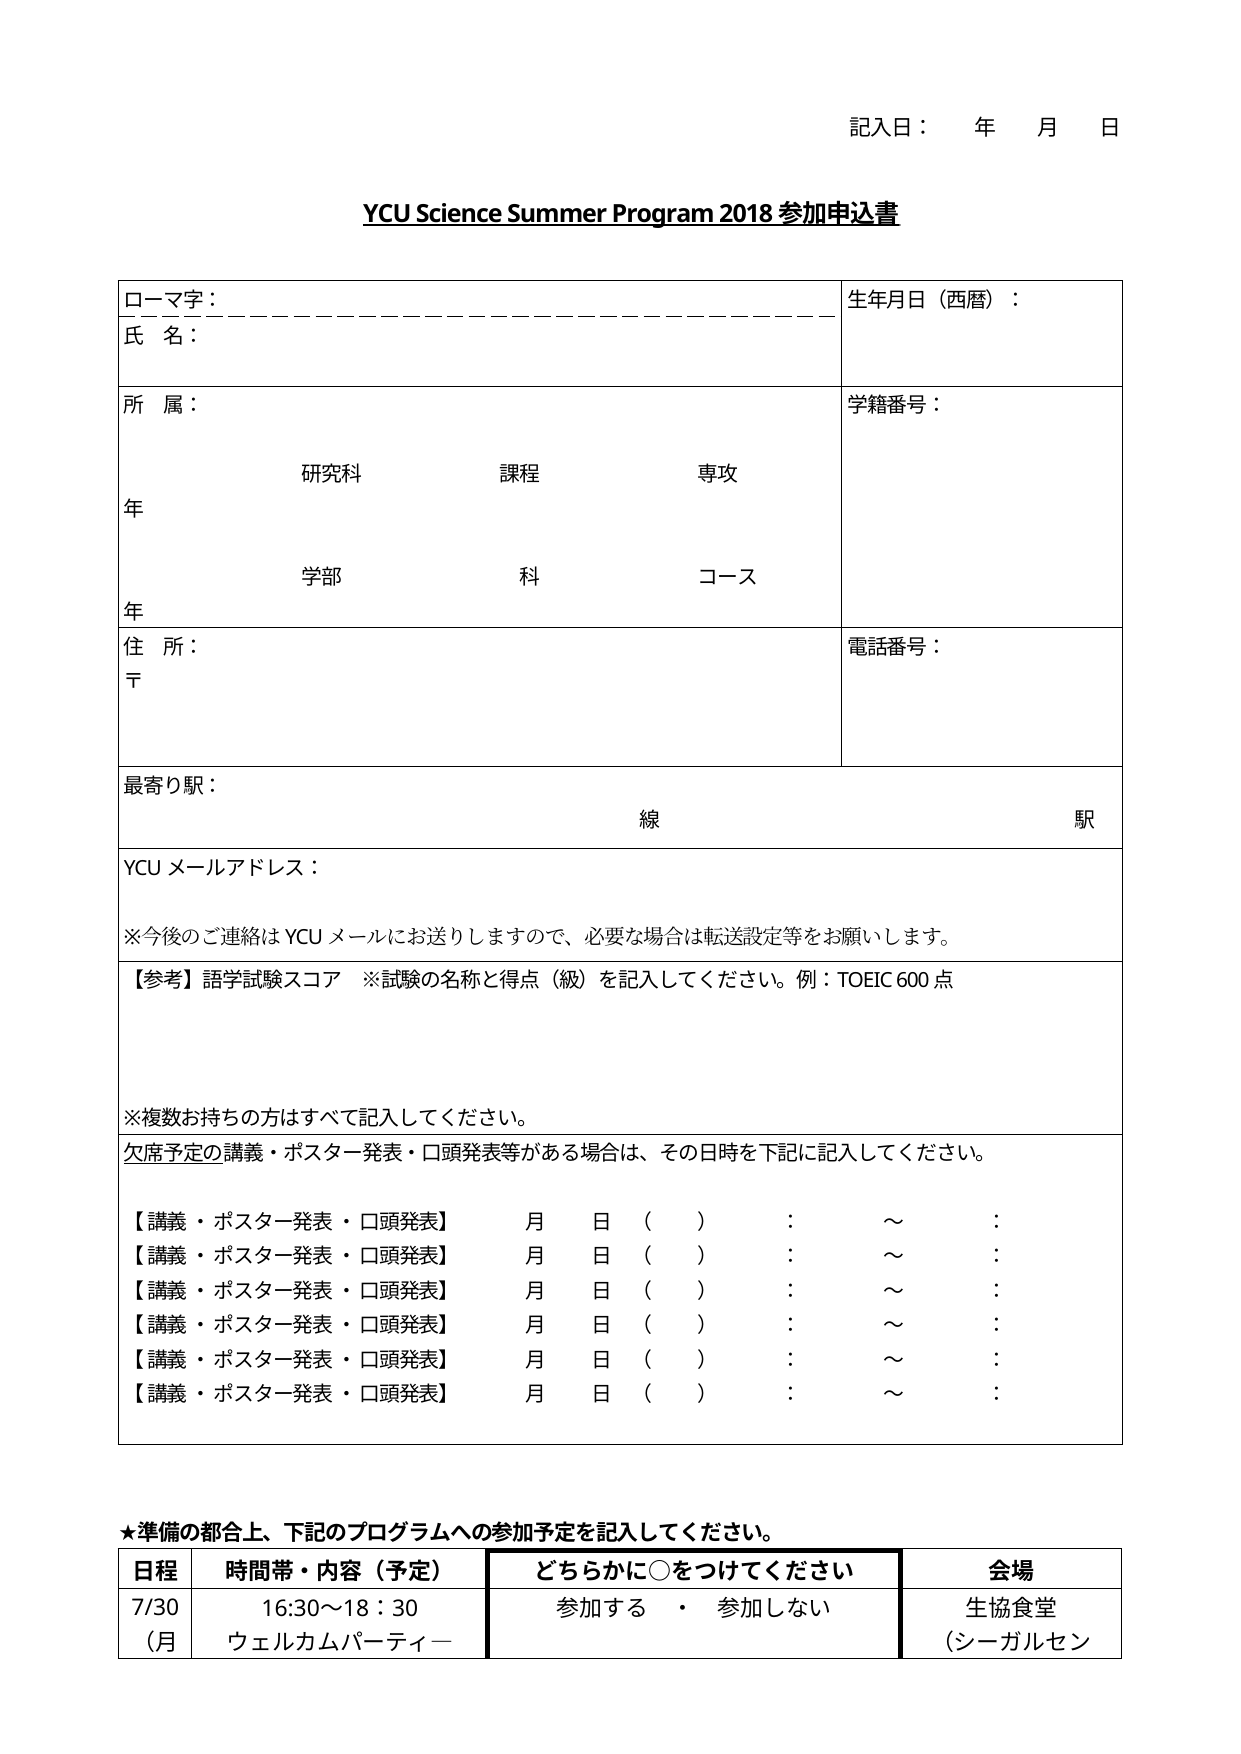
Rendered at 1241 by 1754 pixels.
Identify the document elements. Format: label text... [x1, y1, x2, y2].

text ★準備の都合上、下記のプログラムへの参加予定を記入してください。 [118, 1514, 1122, 1548]
table_cell 欠席予定の講義・ポスター発表・口頭発表等がある場合は、その日時を下記に記入してください。 【 講義 ・ ポスター発表 ・ 口頭発表】 月 日 （ ） ： ～ ： 【 講義 ・ ポスター発表 ・ 口頭発表】 月 日 （ ） ： ～ ： 【 講義 ・ ポスター発表 ・ 口頭発表】 月 日 （ ） ： ～ ： 【 講義 ・ ポスター発表 ・ 口頭発表】 月 日 （ ） ： ～ ： 【 講義 ・ ポスター発表 ・ 口頭発表】 月 日 （ ） ： ～ ： 【 講義 ・ ポスター発表 ・ 口頭発表】 月 日 （ ） ： ～ ： [119, 1135, 1122, 1444]
text YCU Science Summer Program 2018 参加申込書 [118, 177, 1122, 246]
table_cell 住 所： 〒 [119, 628, 841, 766]
table_cell 所 属： 研究科 課程 専攻 年 学部 科 コース 年 [119, 387, 841, 627]
table_cell 生協食堂 （シーガルセンター） [903, 1589, 1121, 1658]
table_cell 最寄り駅： 線 駅 [119, 767, 1122, 848]
table_cell 学籍番号： [842, 387, 1122, 627]
table_header 時間帯・内容（予定） [192, 1549, 485, 1588]
table_cell 参加する ・ 参加しない [490, 1589, 898, 1658]
table_cell 【参考】語学試験スコア ※試験の名称と得点（級）を記入してください。例：TOEIC 600点 ※複数お持ちの方はすべて記入してください。 [119, 962, 1122, 1133]
table_header ローマ字： [119, 281, 841, 316]
table_cell YCUメールアドレス： ※今後のご連絡はYCUメールにお送りしますので、必要な場合は転送設定等をお願いします。 [119, 849, 1122, 961]
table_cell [192, 1589, 485, 1658]
text 記入日： 年 月 日 [118, 108, 1122, 143]
table_header 生年月日（西暦）： [842, 281, 1122, 386]
table_cell 氏 名： [119, 316, 841, 386]
table_header 日程 [119, 1549, 191, 1588]
table_cell 7/30 （月） [119, 1589, 191, 1658]
table_header 会場 [903, 1549, 1121, 1588]
table_cell 電話番号： [842, 628, 1122, 766]
table_header どちらかに○をつけてください [490, 1553, 898, 1588]
